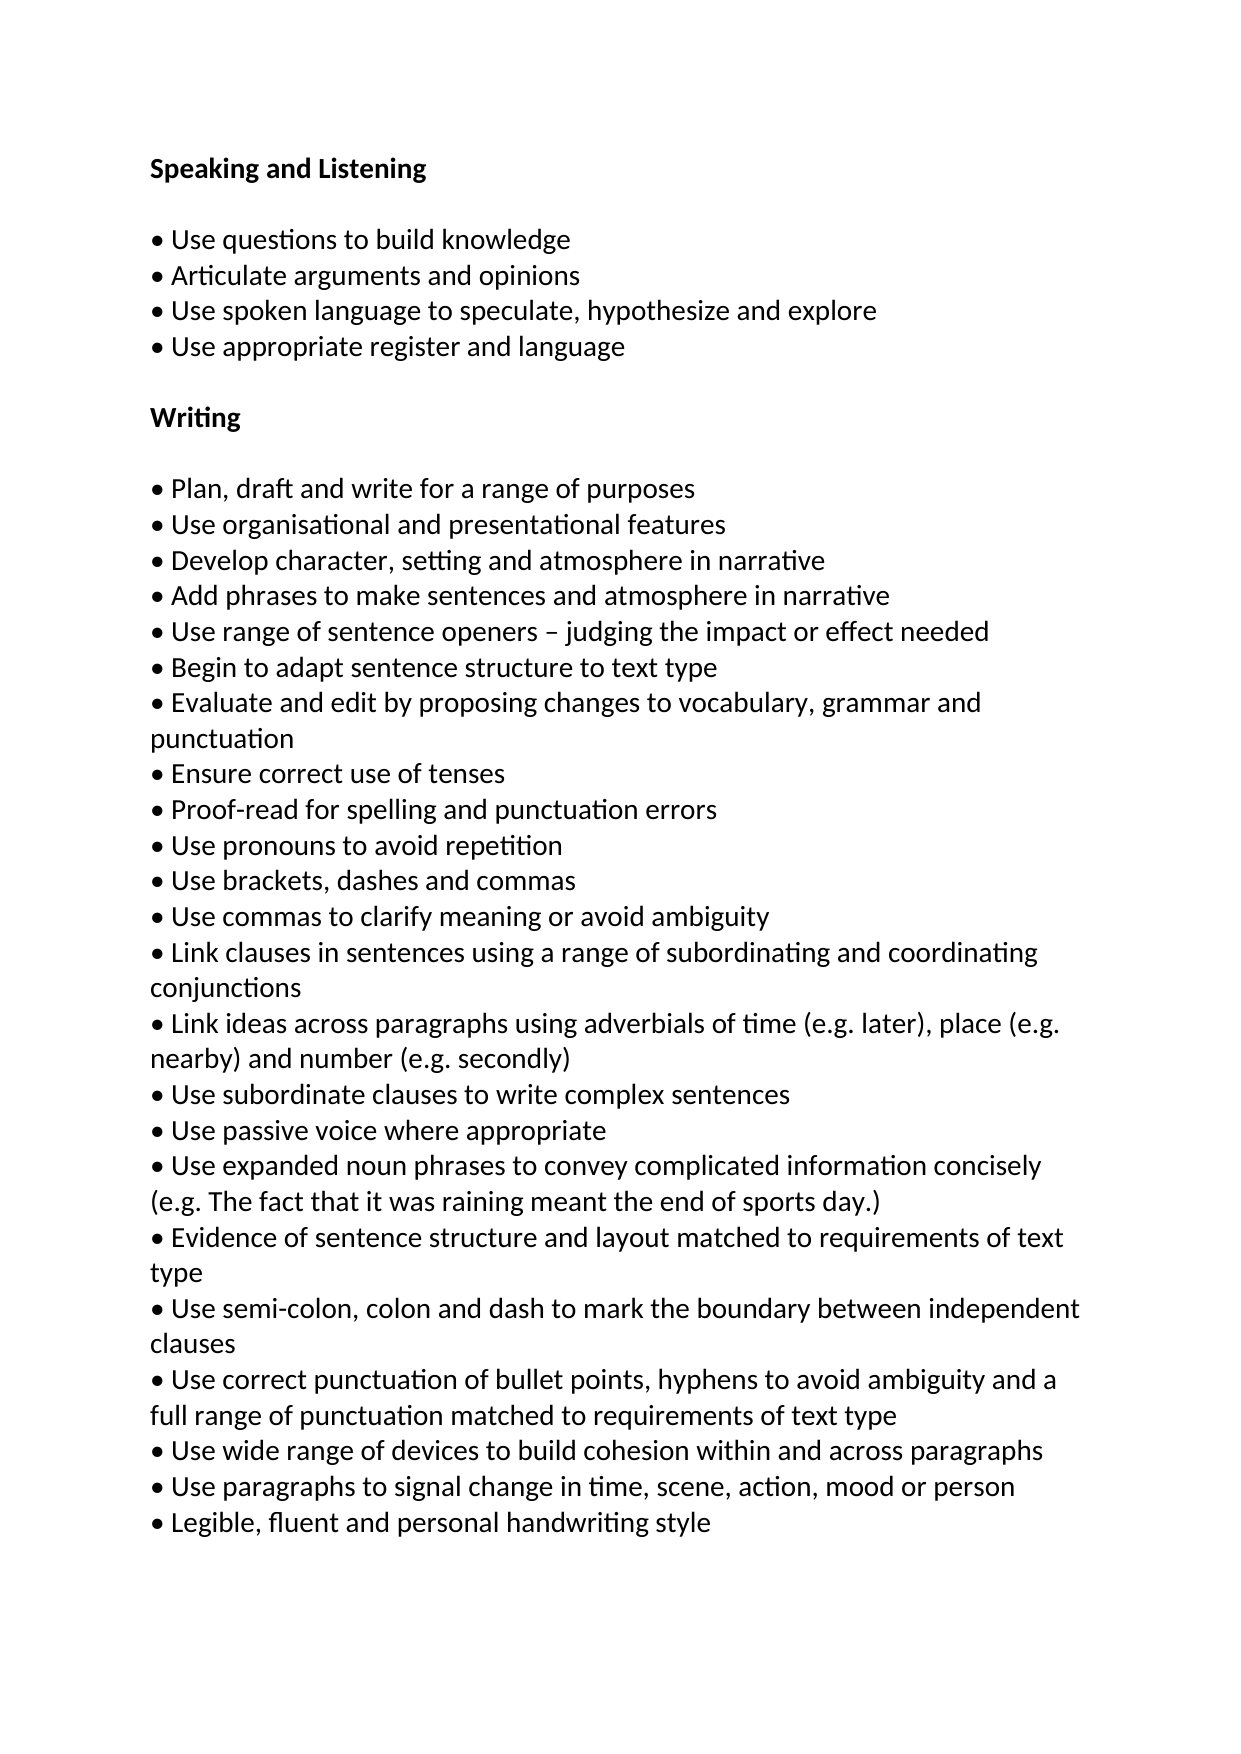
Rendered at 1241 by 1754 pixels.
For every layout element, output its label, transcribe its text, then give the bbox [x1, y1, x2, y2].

text • Use questions to build knowledge • Articulate arguments and opinions • Use spoken language to speculate, hypothesize and explore [150, 221, 1090, 328]
text • Use correct punctuation of bullet points, hyphens to avoid ambiguity and a full range of punctuation matched to requirements of text type • Use wide range of devices to build cohesion within and across paragraphs • Use paragraphs to signal change in time, scene, action, mood or person • Legible, fluent and personal handwriting style [150, 1361, 1090, 1539]
text • Use appropriate register and language [150, 328, 1090, 364]
text • Plan, draft and write for a range of purposes • Use organisational and presentational features • Develop character, setting and atmosphere in narrative • Add phrases to make sentences and atmosphere in narrative • Use range of sentence openers – judging the impact or effect needed • Begin to adapt sentence structure to text type • Evaluate and edit by proposing changes to vocabulary, grammar and punctuation • Ensure correct use of tenses • Proof-read for spelling and punctuation errors • Use pronouns to avoid repetition • Use brackets, dashes and commas • Use commas to clarify meaning or avoid ambiguity • Link clauses in sentences using a range of subordinating and coordinating conjunctions • Link ideas across paragraphs using adverbials of time (e.g. later), place (e.g. nearby) and number (e.g. secondly) • Use subordinate clauses to write complex sentences • Use passive voice where appropriate • Use expanded noun phrases to convey complicated information concisely (e.g. The fact that it was raining meant the end of sports day.) • Evidence of sentence structure and layout matched to requirements of text type • Use semi-colon, colon and dash to mark the boundary between independent clauses [150, 471, 1090, 1361]
text Speaking and Listening [150, 150, 1090, 186]
text Writing [150, 399, 1090, 435]
